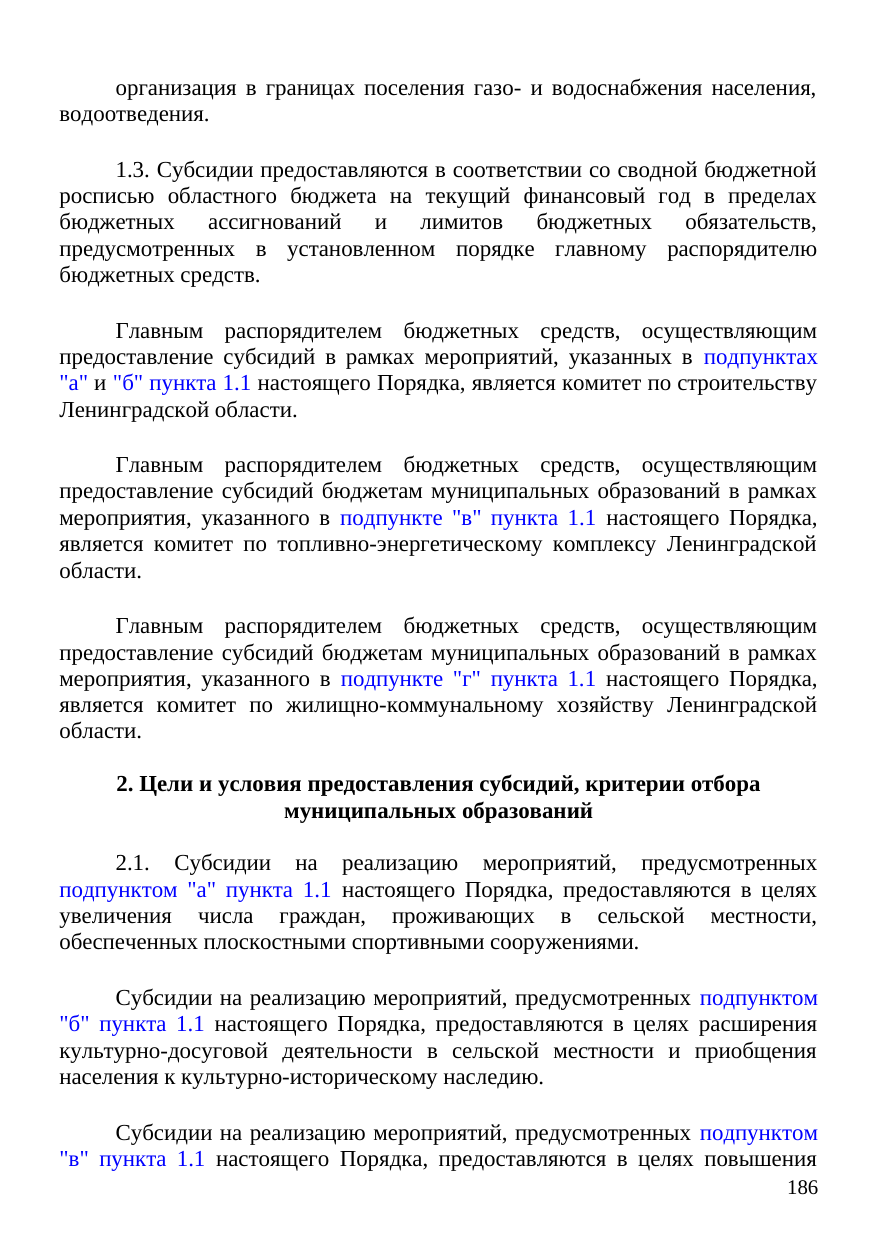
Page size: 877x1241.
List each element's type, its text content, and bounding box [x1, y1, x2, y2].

text Главным распорядителем бюджетных средств, осуществляющим предоставление субсидий бюджетам муниципальных образований в рамках мероприятия, указанного в подпункте "в" пункта 1.1 настоящего Порядка, является комитет по топливно-энергетическому комплексу Ленинградской области. [59, 451, 818, 583]
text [59, 1118, 818, 1171]
text 2.1. Субсидии на реализацию мероприятий, предусмотренных подпунктом "а" пункта 1.1 настоящего Порядка, предоставляются в целях увеличения числа граждан, проживающих в сельской местности, обеспеченных плоскостными спортивными сооружениями. [59, 849, 818, 955]
text Субсидии на реализацию мероприятий, предусмотренных подпунктом "б" пункта 1.1 настоящего Порядка, предоставляются в целях расширения культурно-досуговой деятельности в сельской местности и приобщения населения к культурно-историческому наследию. [59, 984, 818, 1089]
text Главным распорядителем бюджетных средств, осуществляющим предоставление субсидий в рамках мероприятий, указанных в подпунктах "а" и "б" пункта 1.1 настоящего Порядка, является комитет по строительству Ленинградской области. [59, 317, 818, 422]
text организация в границах поселения газо- и водоснабжения населения, водоотведения. [59, 74, 818, 127]
title 2. Цели и условия предоставления субсидий, критерии отбора [59, 770, 818, 797]
text Главным распорядителем бюджетных средств, осуществляющим предоставление субсидий бюджетам муниципальных образований в рамках мероприятия, указанного в подпункте "г" пункта 1.1 настоящего Порядка, является комитет по жилищно-коммунальному хозяйству Ленинградской области. [59, 612, 818, 744]
title муниципальных образований [59, 797, 818, 823]
text 1.3. Субсидии предоставляются в соответствии со сводной бюджетной росписью областного бюджета на текущий финансовый год в пределах бюджетных ассигнований и лимитов бюджетных обязательств, предусмотренных в установленном порядке главному распорядителю бюджетных средств. [59, 156, 818, 287]
